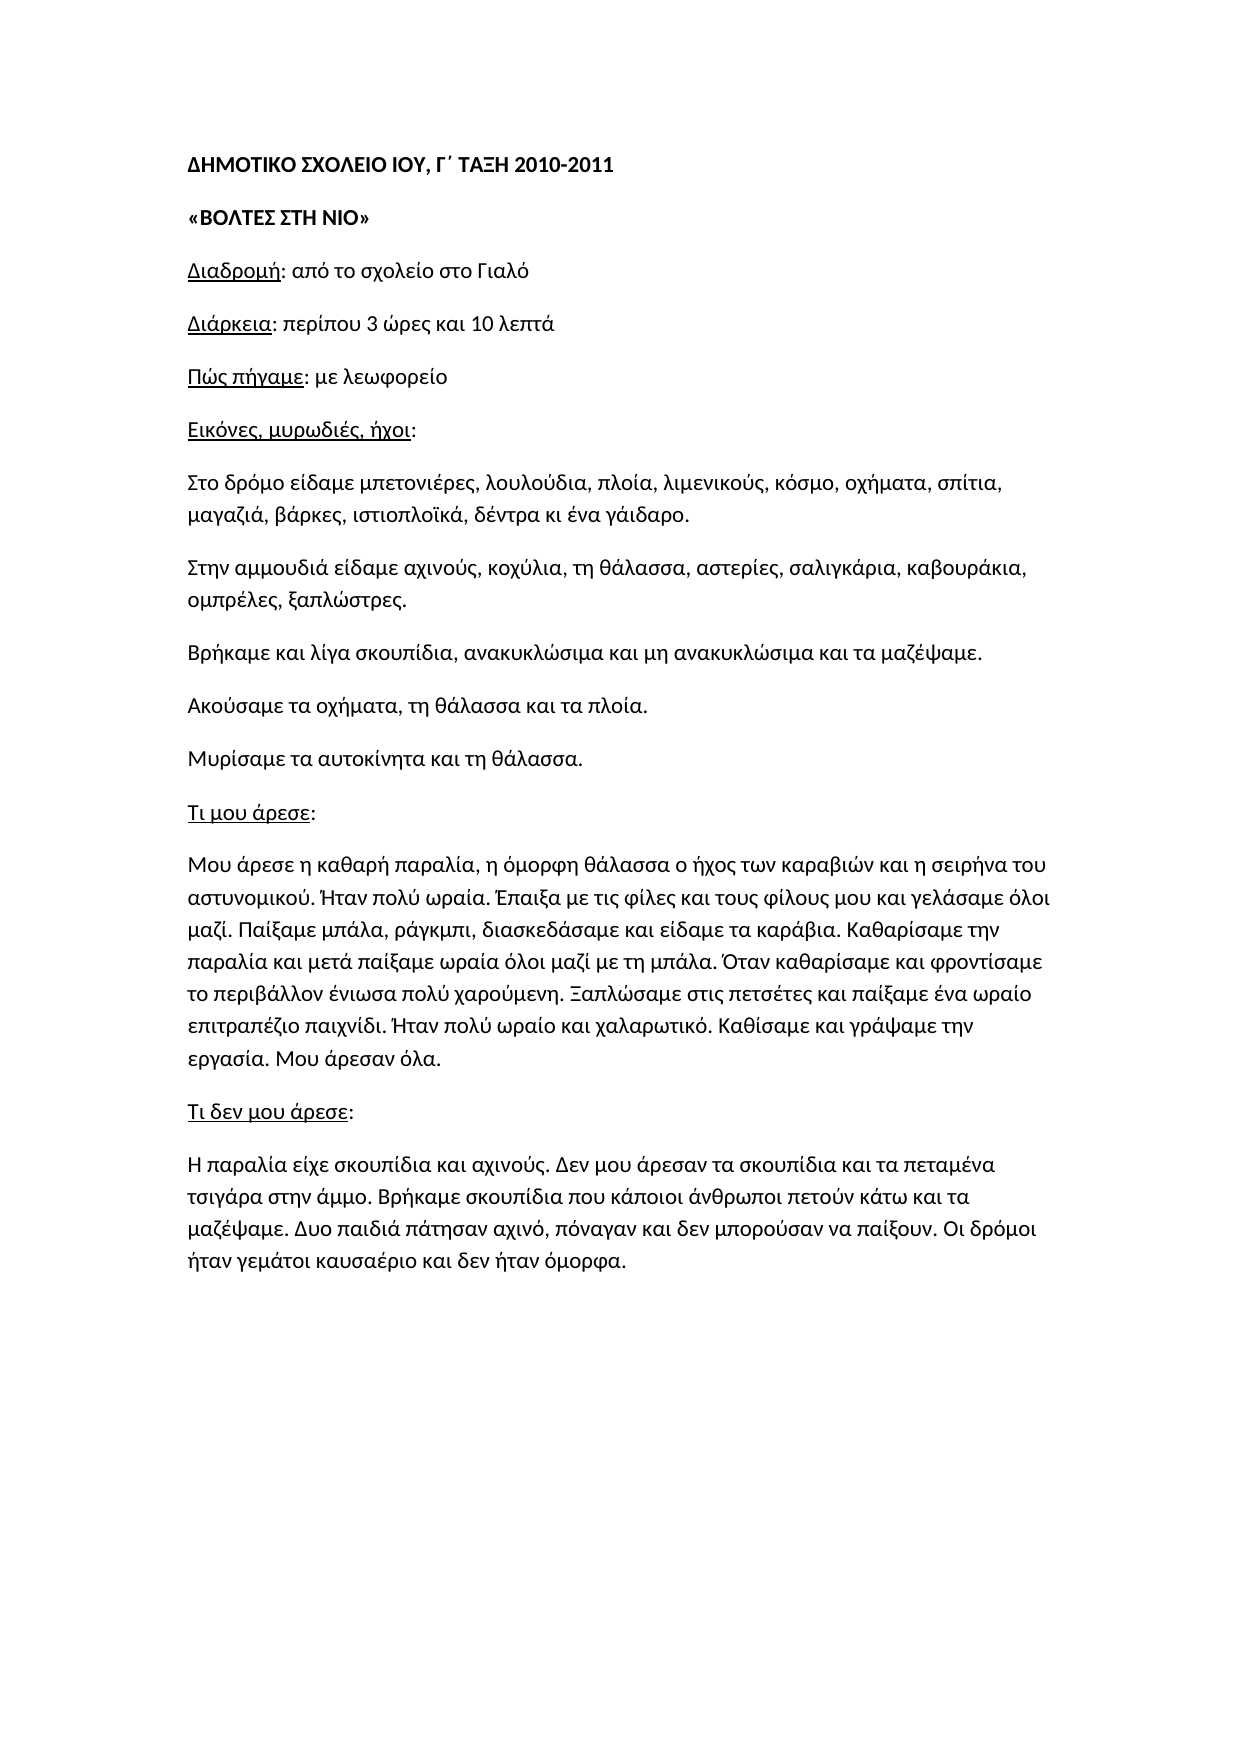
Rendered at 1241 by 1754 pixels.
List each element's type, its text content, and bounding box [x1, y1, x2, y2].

text Στο δρόμο είδαμε μπετονιέρες, λουλούδια, πλοία, λιμενικούς, κόσμο, οχήματα, σπίτια, μαγαζιά, βάρκες, ιστιοπλοϊκά, δέντρα κι ένα γάιδαρο. [187, 468, 1053, 528]
text Βρήκαμε και λίγα σκουπίδια, ανακυκλώσιμα και μη ανακυκλώσιμα και τα μαζέψαμε. [187, 638, 1053, 667]
text Εικόνες, μυρωδιές, ήχοι: [187, 415, 1053, 443]
text Μυρίσαμε τα αυτοκίνητα και τη θάλασσα. [187, 744, 1053, 773]
text Η παραλία είχε σκουπίδια και αχινούς. Δεν μου άρεσαν τα σκουπίδια και τα πεταμένα τσιγάρα στην άμμο. Βρήκαμε σκουπίδια που κάποιοι άνθρωποι πετούν κάτω και τα μαζέψαμε. Δυο παιδιά πάτησαν αχινό, πόναγαν και δεν μπορούσαν να παίξουν. Οι δρόμοι ήταν γεμάτοι καυσαέριο και δεν ήταν όμορφα. [187, 1150, 1053, 1274]
text Πώς πήγαμε: με λεωφορείο [187, 362, 1053, 390]
text «ΒΟΛΤΕΣ ΣΤΗ ΝΙΟ» [187, 203, 1053, 231]
text ΔΗΜΟΤΙΚΟ ΣΧΟΛΕΙΟ ΙΟΥ, Γ΄ ΤΑΞΗ 2010-2011 [187, 150, 1053, 178]
text Διάρκεια: περίπου 3 ώρες και 10 λεπτά [187, 309, 1053, 337]
text Ακούσαμε τα οχήματα, τη θάλασσα και τα πλοία. [187, 692, 1053, 719]
text Μου άρεσε η καθαρή παραλία, η όμορφη θάλασσα ο ήχος των καραβιών και η σειρήνα του αστυνομικού. Ήταν πολύ ωραία. Έπαιξα με τις φίλες και τους φίλους μου και γελάσαμε όλοι μαζί. Παίξαμε μπάλα, ράγκμπι, διασκεδάσαμε και είδαμε τα καράβια. Καθαρίσαμε την παραλία και μετά παίξαμε ωραία όλοι μαζί με τη μπάλα. Όταν καθαρίσαμε και φροντίσαμε το περιβάλλον ένιωσα πολύ χαρούμενη. Ξαπλώσαμε στις πετσέτες και παίξαμε ένα ωραίο επιτραπέζιο παιχνίδι. Ήταν πολύ ωραίο και χαλαρωτικό. Καθίσαμε και γράψαμε την εργασία. Μου άρεσαν όλα. [187, 851, 1053, 1072]
text Διαδρομή: από το σχολείο στο Γιαλό [187, 256, 1053, 284]
text Τι δεν μου άρεσε: [187, 1097, 1053, 1125]
text Τι μου άρεσε: [187, 798, 1053, 826]
text Στην αμμουδιά είδαμε αχινούς, κοχύλια, τη θάλασσα, αστερίες, σαλιγκάρια, καβουράκια, ομπρέλες, ξαπλώστρες. [187, 553, 1053, 613]
